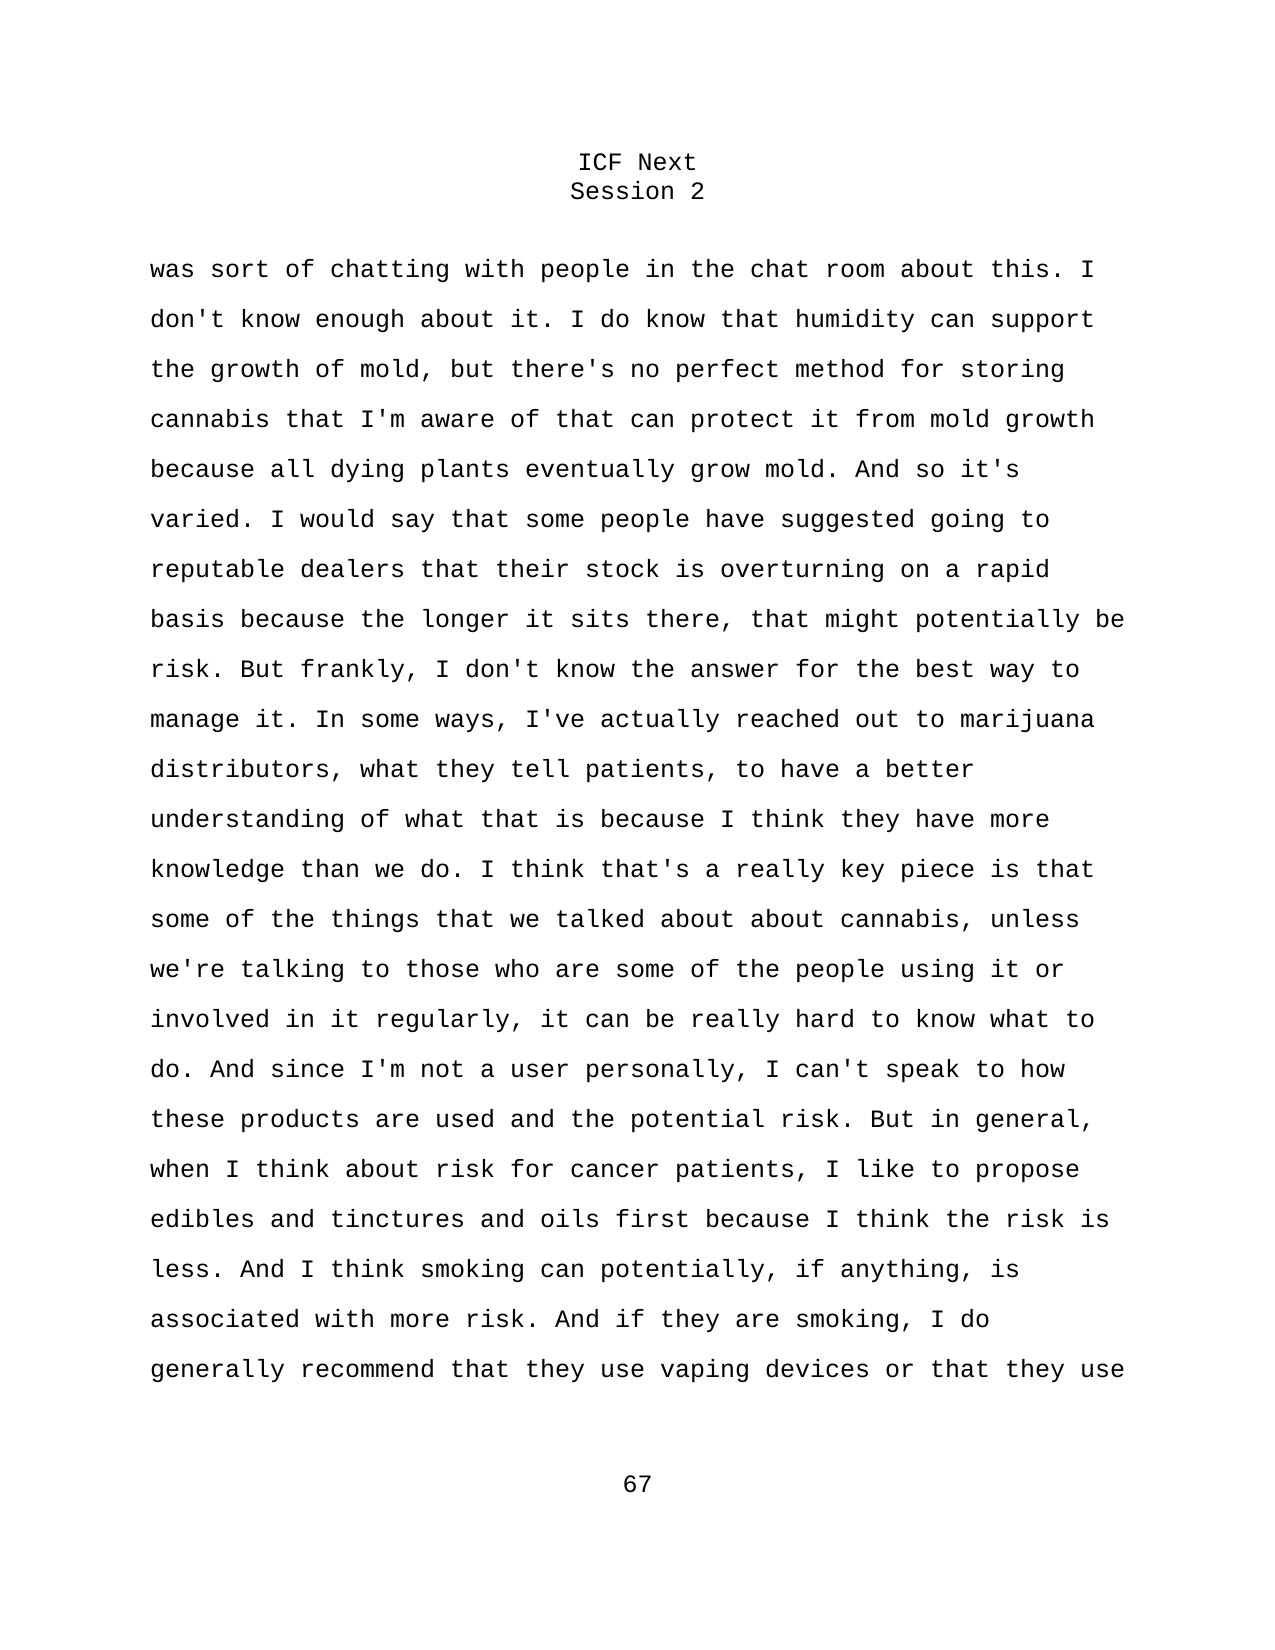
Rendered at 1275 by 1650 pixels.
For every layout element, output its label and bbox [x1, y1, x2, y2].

text [150, 235, 1125, 1385]
